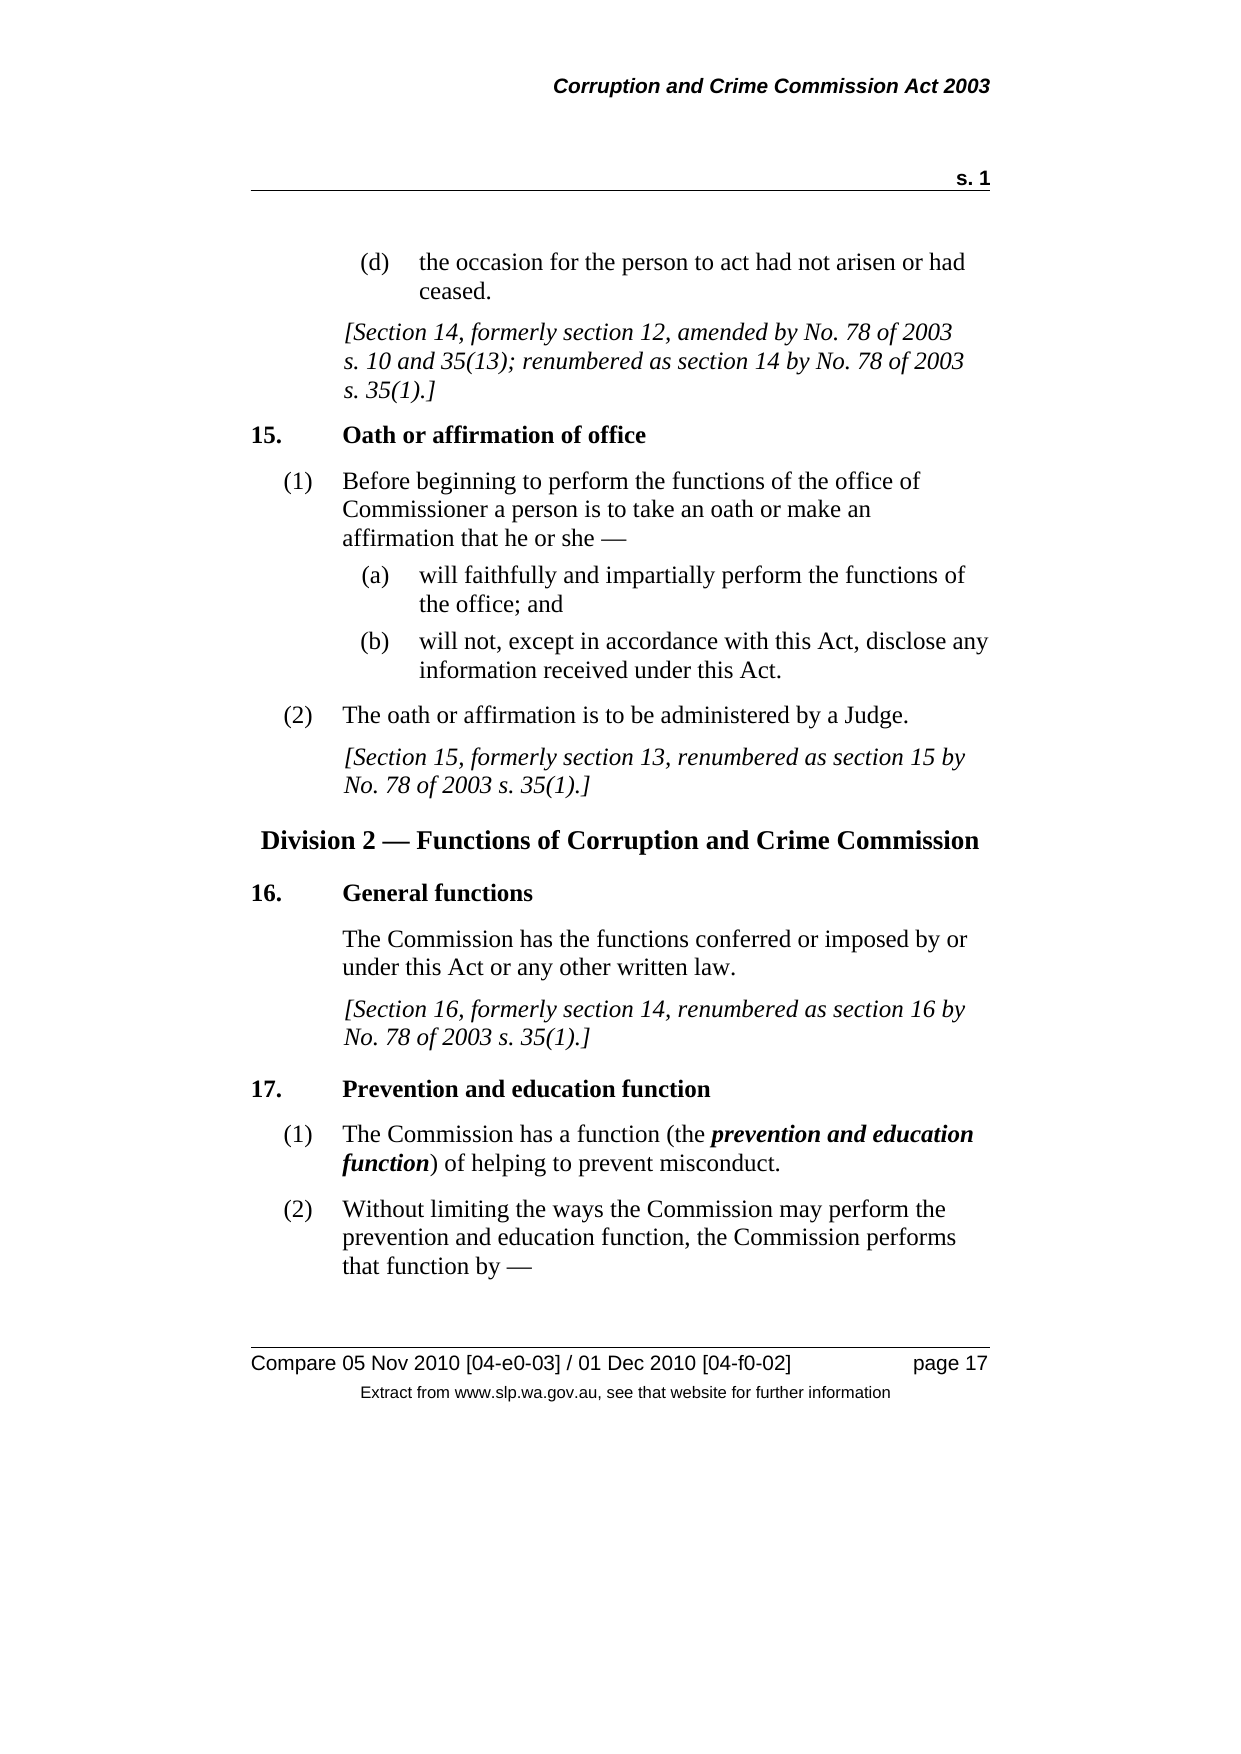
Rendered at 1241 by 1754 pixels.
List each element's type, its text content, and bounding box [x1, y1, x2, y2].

text (d) the occasion for the person to act had not arisen or had ceased. [251, 247, 990, 305]
text (b) will not, except in accordance with this Act, disclose any information received under this Act. [251, 626, 990, 684]
subtitle Division 2 — Functions of Corruption and Crime Commission [251, 824, 990, 855]
subtitle 16. General functions [251, 878, 990, 907]
text (a) will faithfully and impartially perform the functions of the office; and [251, 560, 990, 618]
text [Section 16, formerly section 14, renumbered as section 16 by No. 78 of 2003 s. 35(1).] [251, 994, 990, 1051]
text (1) The Commission has a function (the prevention and education function) of helping to prevent misconduct. [251, 1119, 990, 1177]
text (1) Before beginning to perform the functions of the office of Commissioner a person is to take an oath or make an affirmation that he or she — [251, 466, 990, 552]
text [Section 15, formerly section 13, renumbered as section 15 by No. 78 of 2003 s. 35(1).] [251, 742, 990, 799]
text (2) The oath or affirmation is to be administered by a Judge. [251, 700, 990, 729]
text The Commission has the functions conferred or imposed by or under this Act or any other written law. [251, 924, 990, 981]
text (2) Without limiting the ways the Commission may perform the prevention and education function, the Commission performs that function by — [251, 1194, 990, 1280]
text [Section 14, formerly section 12, amended by No. 78 of 2003 s. 10 and 35(13); renumbered as section 14 by No. 78 of 2003 s. 35(1).] [251, 317, 990, 404]
subtitle 15. Oath or affirmation of office [251, 420, 990, 449]
subtitle 17. Prevention and education function [251, 1074, 990, 1103]
